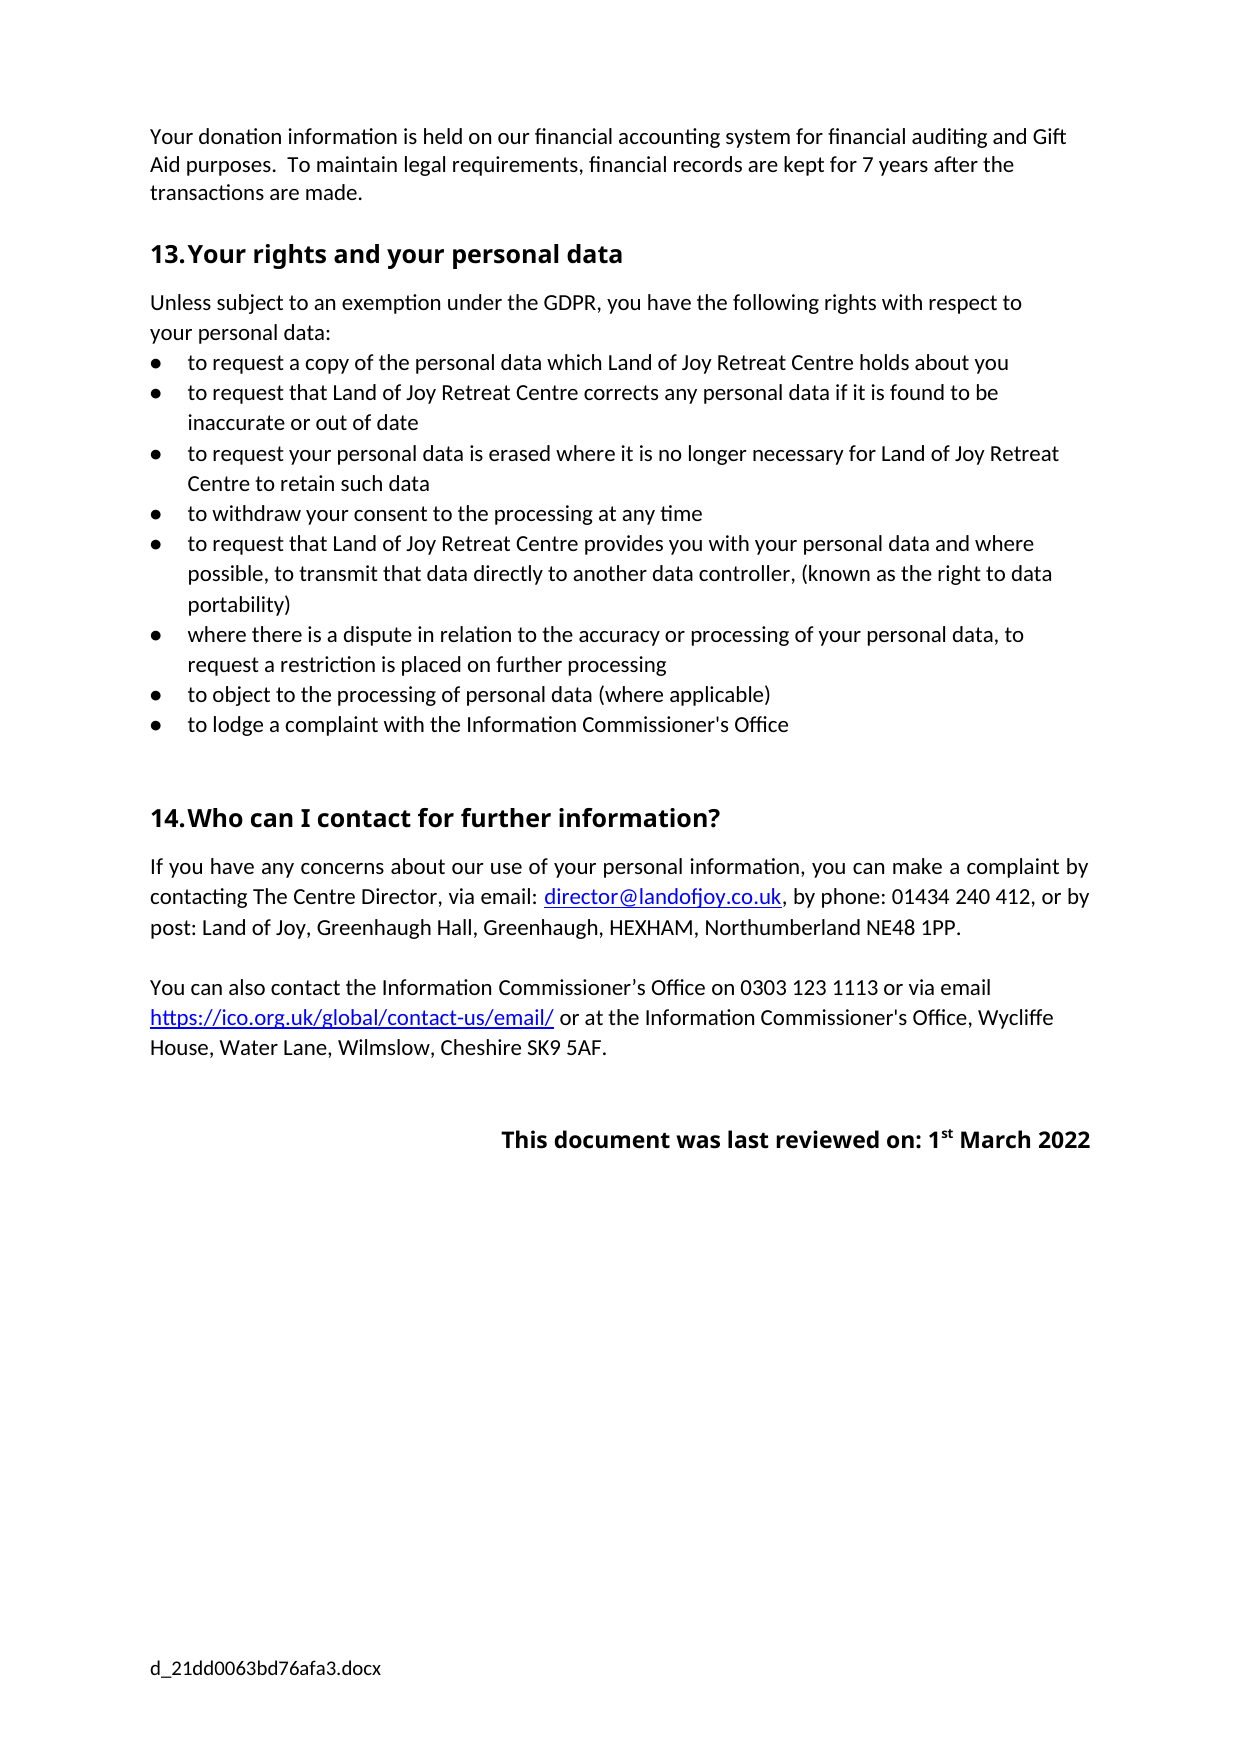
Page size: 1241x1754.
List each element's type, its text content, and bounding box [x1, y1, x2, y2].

list If you have any concerns about our use of your personal information, you can make a complaint by contacting The Centre Director, via email: director@landofjoy.co.uk, by phone: 01434 240 412, or by post: Land of Joy, Greenhaugh Hall, Greenhaugh, HEXHAM, Northumberland NE48 1PP. [150, 852, 1090, 941]
text Your donation information is held on our financial accounting system for financial auditing and Gift Aid purposes. To maintain legal requirements, financial records are kept for 7 years after the transactions are made. [150, 122, 1090, 206]
list to object to the processing of personal data (where applicable) [150, 680, 1090, 708]
subtitle Your rights and your personal data [150, 237, 1090, 271]
list where there is a dispute in relation to the accuracy or processing of your personal data, to request a restriction is placed on further processing [150, 620, 1090, 678]
subtitle Who can I contact for further information? [150, 801, 1090, 835]
list to withdraw your consent to the processing at any time [150, 499, 1090, 527]
list to request a copy of the personal data which Land of Joy Retreat Centre holds about you [150, 348, 1090, 376]
list to request that Land of Joy Retreat Centre provides you with your personal data and where possible, to transmit that data directly to another data controller, (known as the right to data portability) [150, 529, 1090, 618]
text You can also contact the Information Commissioner’s Office on 0303 123 1113 or via email https://ico.org.uk/global/contact-us/email/ or at the Information Commissioner's Office, Wycliffe House, Water Lane, Wilmslow, Cheshire SK9 5AF. [150, 973, 1090, 1061]
subtitle This document was last reviewed on: 1st March 2022 [150, 1124, 1090, 1155]
list to request your personal data is erased where it is no longer necessary for Land of Joy Retreat Centre to retain such data [150, 439, 1090, 497]
text Unless subject to an exemption under the GDPR, you have the following rights with respect to your personal data: [150, 288, 1090, 346]
list to request that Land of Joy Retreat Centre corrects any personal data if it is found to be inaccurate or out of date [150, 378, 1090, 436]
list to lodge a complaint with the Information Commissioner's Office [150, 711, 1090, 738]
